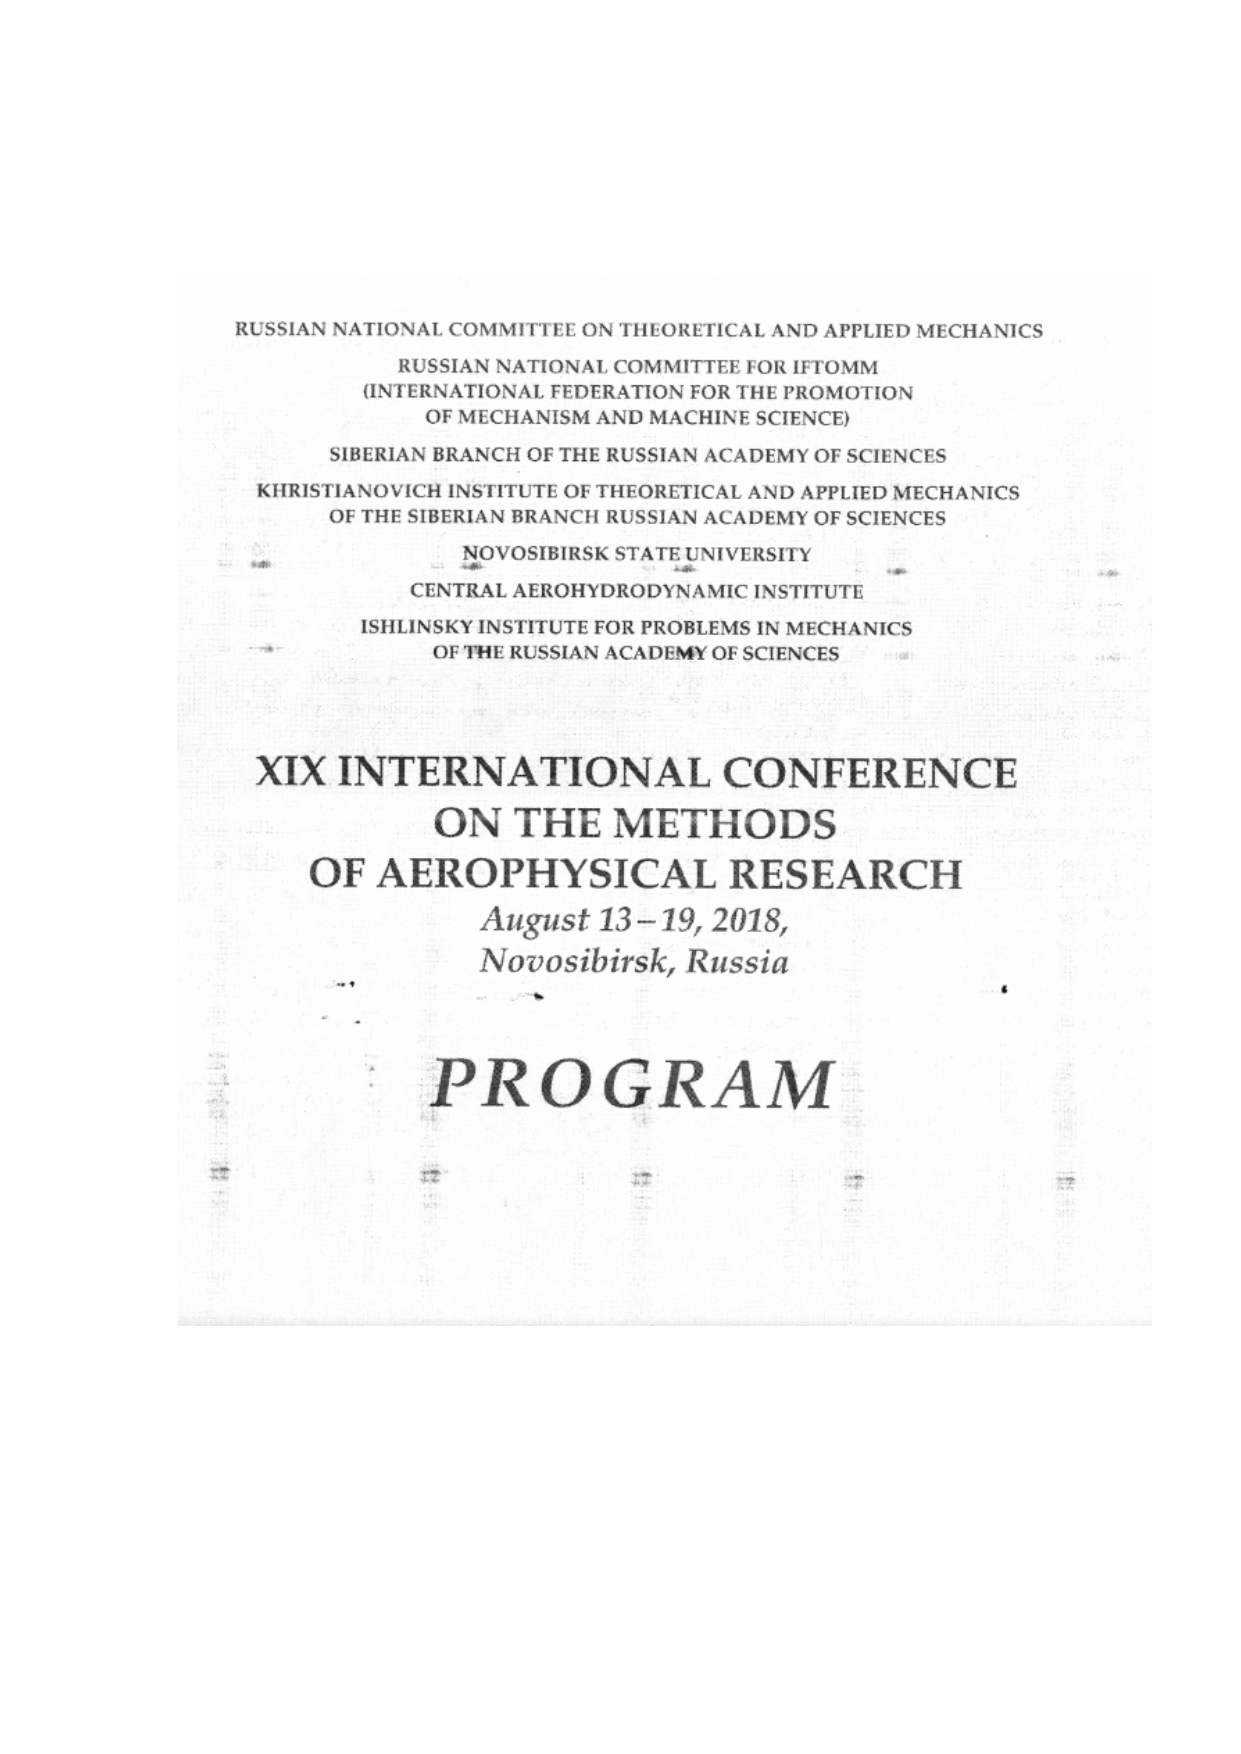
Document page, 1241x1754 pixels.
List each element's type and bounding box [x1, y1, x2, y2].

picture [177, 277, 1153, 1326]
